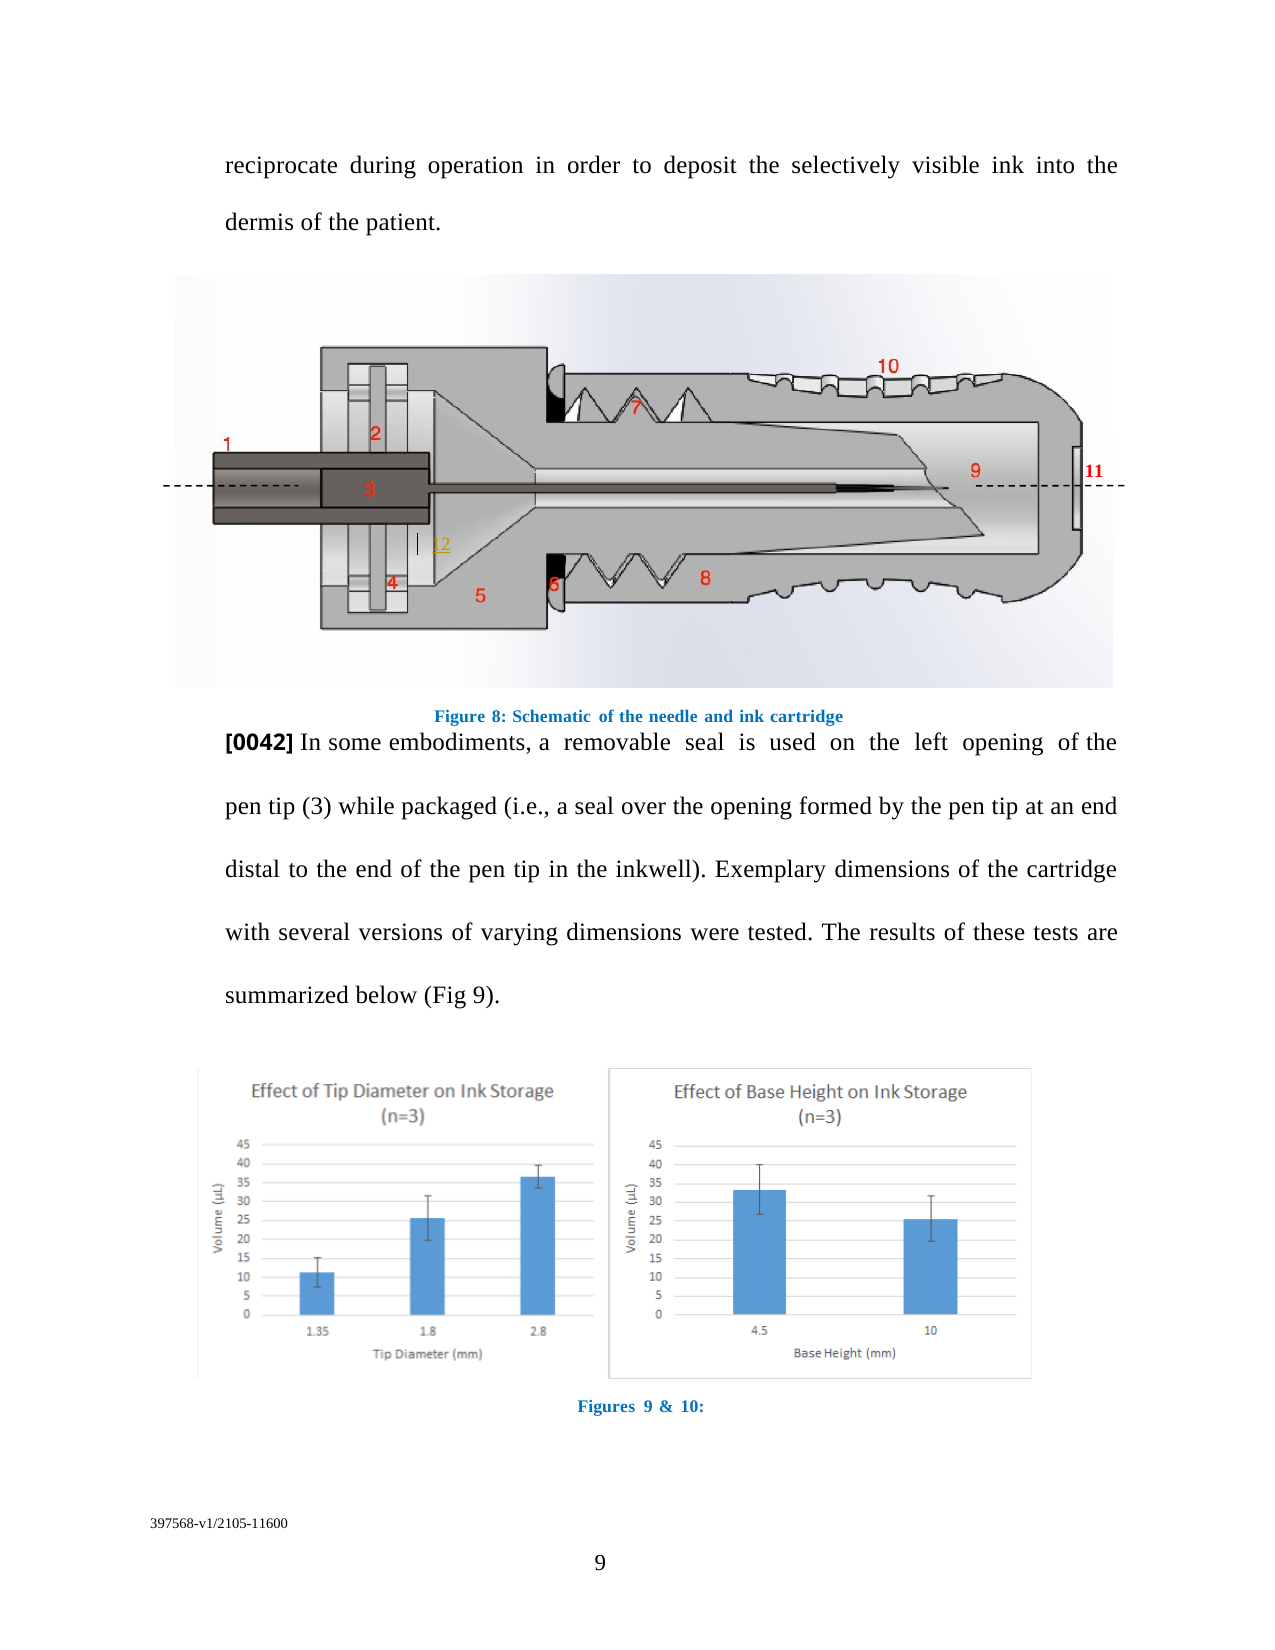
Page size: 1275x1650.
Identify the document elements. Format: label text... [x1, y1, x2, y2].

list In some embodiments, a removable seal is used on the left opening of the pen tip (3) while packaged (i.e., a seal over the opening formed by the pen tip at an end distal to the end of the pen tip in the inkwell). Exemplary dimensions of the cartridge with several versions of varying dimensions were tested. The results of these tests are summarized below (Fig 9). [225, 726, 1120, 1009]
picture [197, 1068, 1032, 1379]
text Figures 9 & 10: [162, 1397, 1119, 1416]
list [225, 150, 1120, 236]
text Figure 8: Schematic of the needle and ink cartridge [150, 705, 1127, 726]
picture [175, 274, 1114, 688]
